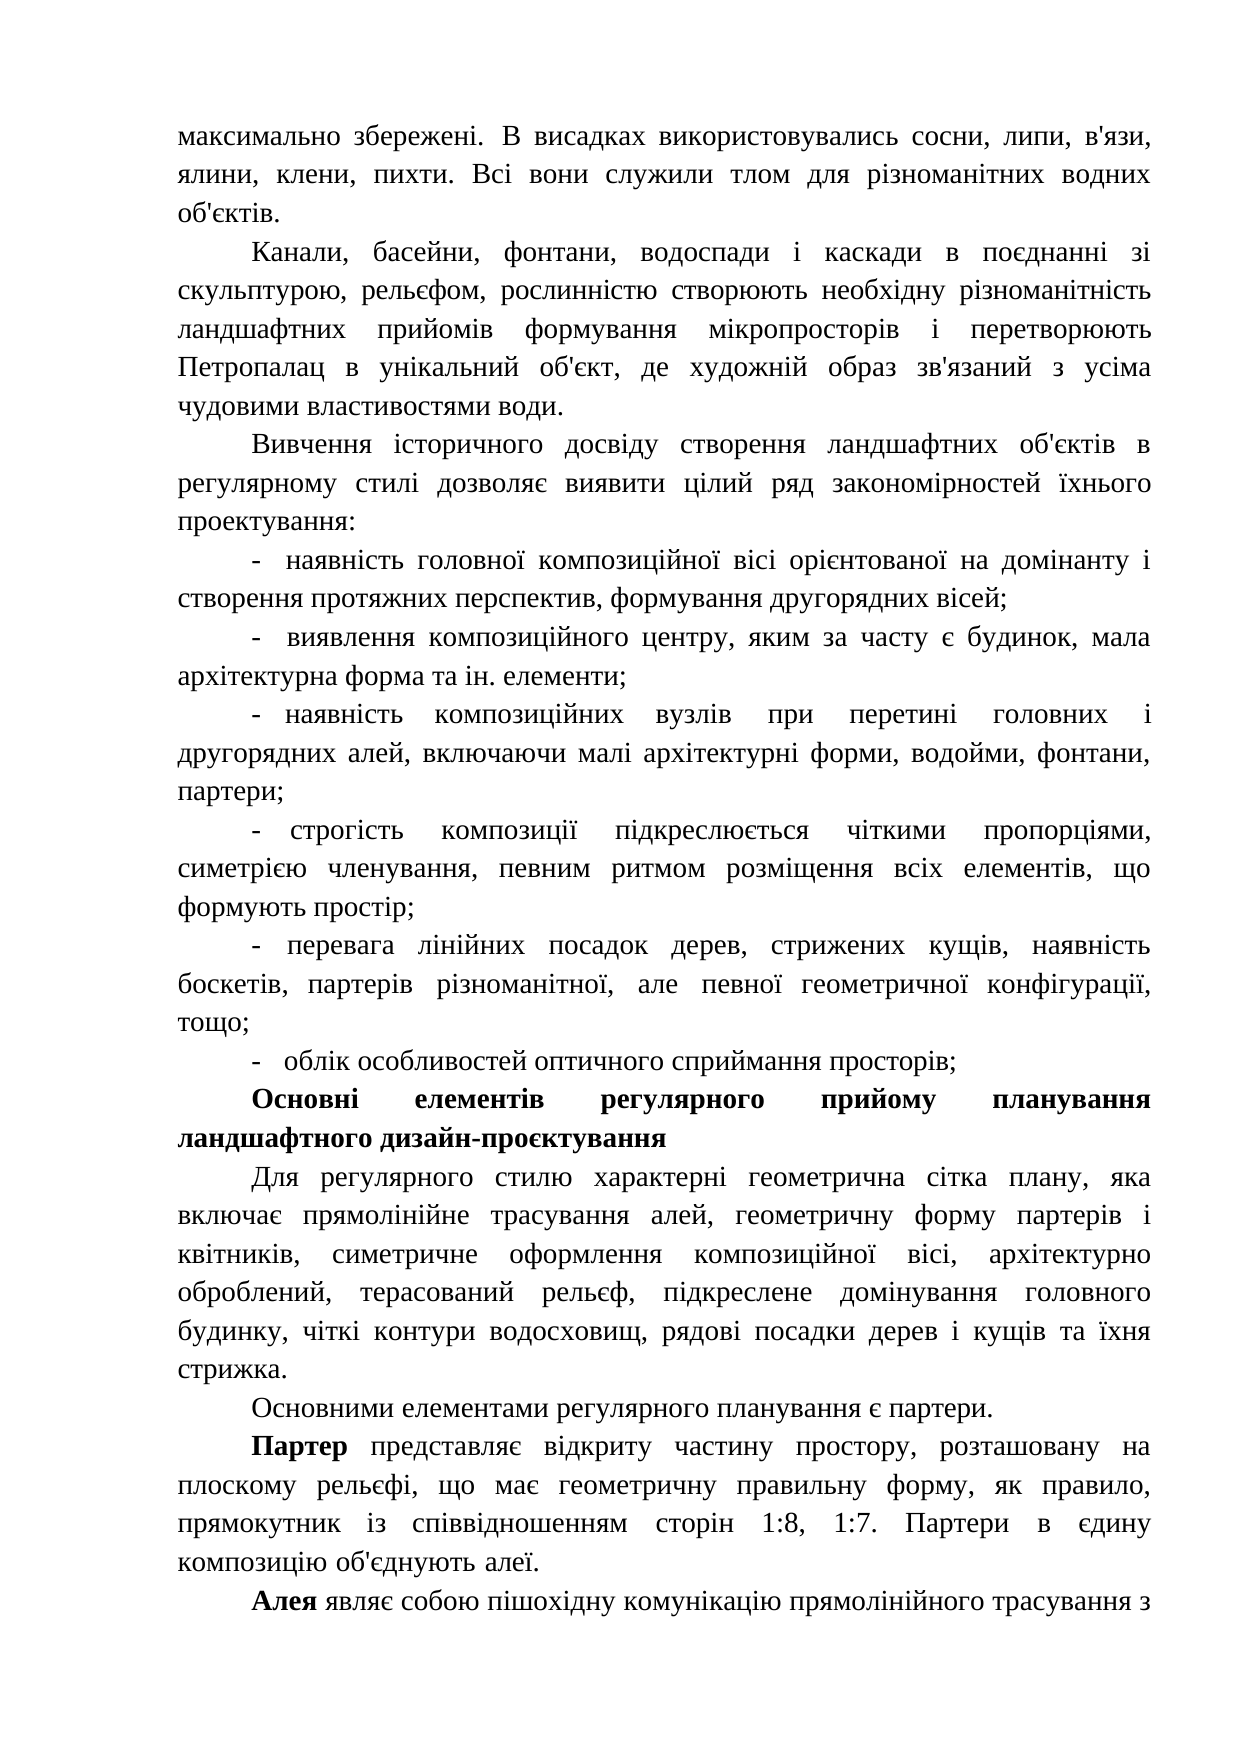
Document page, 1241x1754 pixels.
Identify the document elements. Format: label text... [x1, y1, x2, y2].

list перевага лінійних посадок дерев, стрижених кущів, наявність боскетів, партерів різноманітної, але певної геометричної конфігурації, тощо; [177, 927, 1152, 1038]
list виявлення композиційного центру, яким за часту є будинок, мала архітектурна форма та ін. елементи; [177, 619, 1152, 691]
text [177, 118, 1152, 229]
list наявність композиційних вузлів при перетині головних і другорядних алей, включаючи малі архітектурні форми, водойми, фонтани, партери; [177, 696, 1152, 807]
list облік особливостей оптичного сприймання просторів; [177, 1043, 1152, 1077]
text Партер представляє відкриту частину простору, розташовану на плоскому рельєфі, що має геометричну правильну форму, як правило, прямокутник із співвідношенням сторін 1:8, 1:7. Партери в єдину композицію об'єднують алеї. [177, 1428, 1152, 1578]
list строгість композиції підкреслюється чіткими пропорціями, симетрією членування, певним ритмом розміщення всіх елементів, що формують простір; [177, 812, 1152, 922]
text Вивчення історичного досвіду створення ландшафтних об'єктів в регулярному стилі дозволяє виявити цілий ряд закономірностей їхнього проектування: [177, 426, 1152, 537]
text Основні елементів регулярного прийому планування ландшафтного дизайн-проєктування [177, 1082, 1152, 1154]
text Канали, басейни, фонтани, водоспади і каскади в поєднанні зі скульптурою, рельєфом, рослинністю створюють необхідну різноманітність ландшафтних прийомів формування мікропросторів і перетворюють Петропалац в унікальний об'єкт, де художній образ зв'язаний з усіма чудовими властивостями води. [177, 234, 1152, 421]
text Для регулярного стилю характерні геометрична сітка плану, яка включає прямолінійне трасування алей, геометричну форму партерів і квітників, симетричне оформлення композиційної вісі, архітектурно оброблений, терасований рельєф, підкреслене домінування головного будинку, чіткі контури водосховищ, рядові посадки дерев і кущів та їхня стрижка. [177, 1159, 1152, 1385]
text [177, 1583, 1152, 1616]
text Основними елементами регулярного планування є партери. [177, 1390, 1152, 1423]
list наявність головної композиційної вісі орієнтованої на домінанту і створення протяжних перспектив, формування другорядних вісей; [177, 542, 1152, 614]
